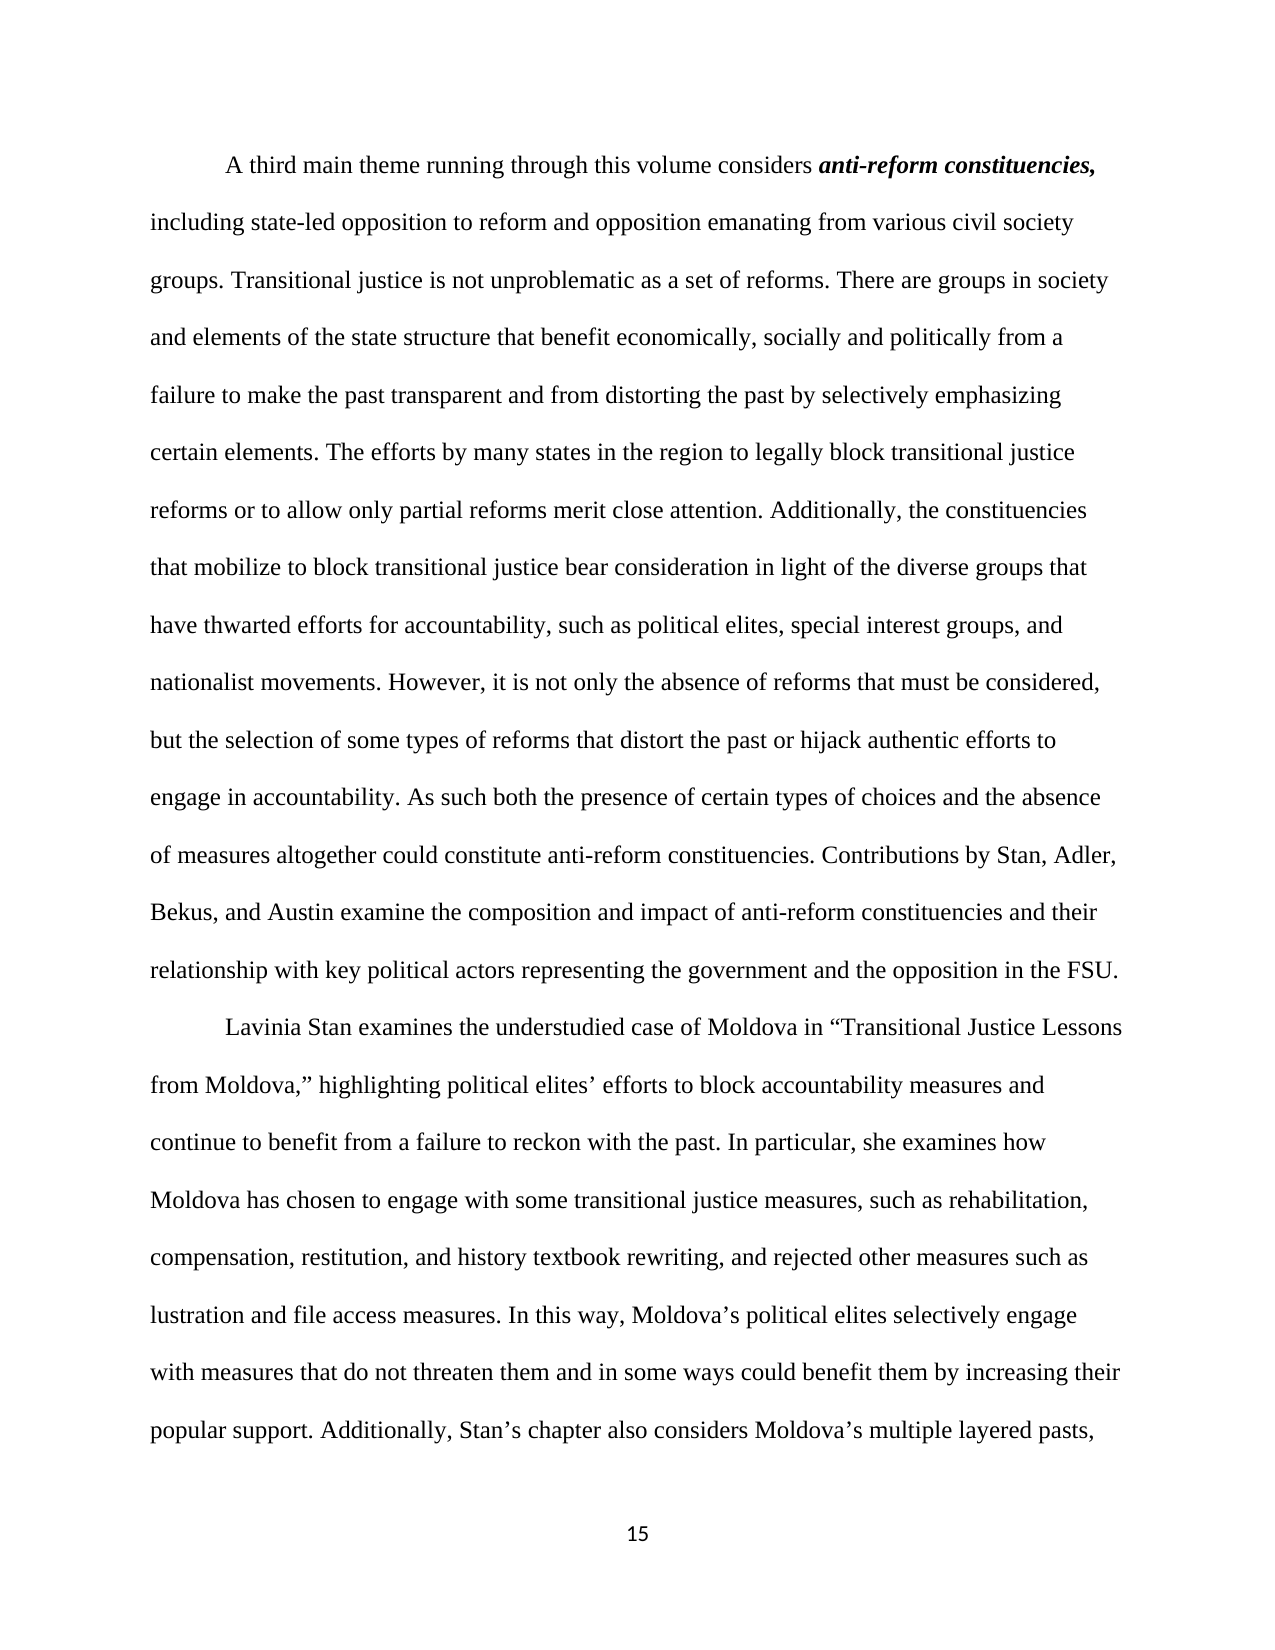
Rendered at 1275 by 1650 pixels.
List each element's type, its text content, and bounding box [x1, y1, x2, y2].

text A third main theme running through this volume considers anti-reform constituencies, including state-led opposition to reform and opposition emanating from various civil society groups. Transitional justice is not unproblematic as a set of reforms. There are groups in society and elements of the state structure that benefit economically, socially and politically from a failure to make the past transparent and from distorting the past by selectively emphasizing certain elements. The efforts by many states in the region to legally block transitional justice reforms or to allow only partial reforms merit close attention. Additionally, the constituencies that mobilize to block transitional justice bear consideration in light of the diverse groups that have thwarted efforts for accountability, such as political elites, special interest groups, and nationalist movements. However, it is not only the absence of reforms that must be considered, but the selection of some types of reforms that distort the past or hijack authentic efforts to engage in accountability. As such both the presence of certain types of choices and the absence of measures altogether could constitute anti-reform constituencies. Contributions by Stan, Adler, Bekus, and Austin examine the composition and impact of anti-reform constituencies and their relationship with key political actors representing the government and the opposition in the FSU. [150, 150, 1125, 984]
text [150, 1012, 1125, 1444]
